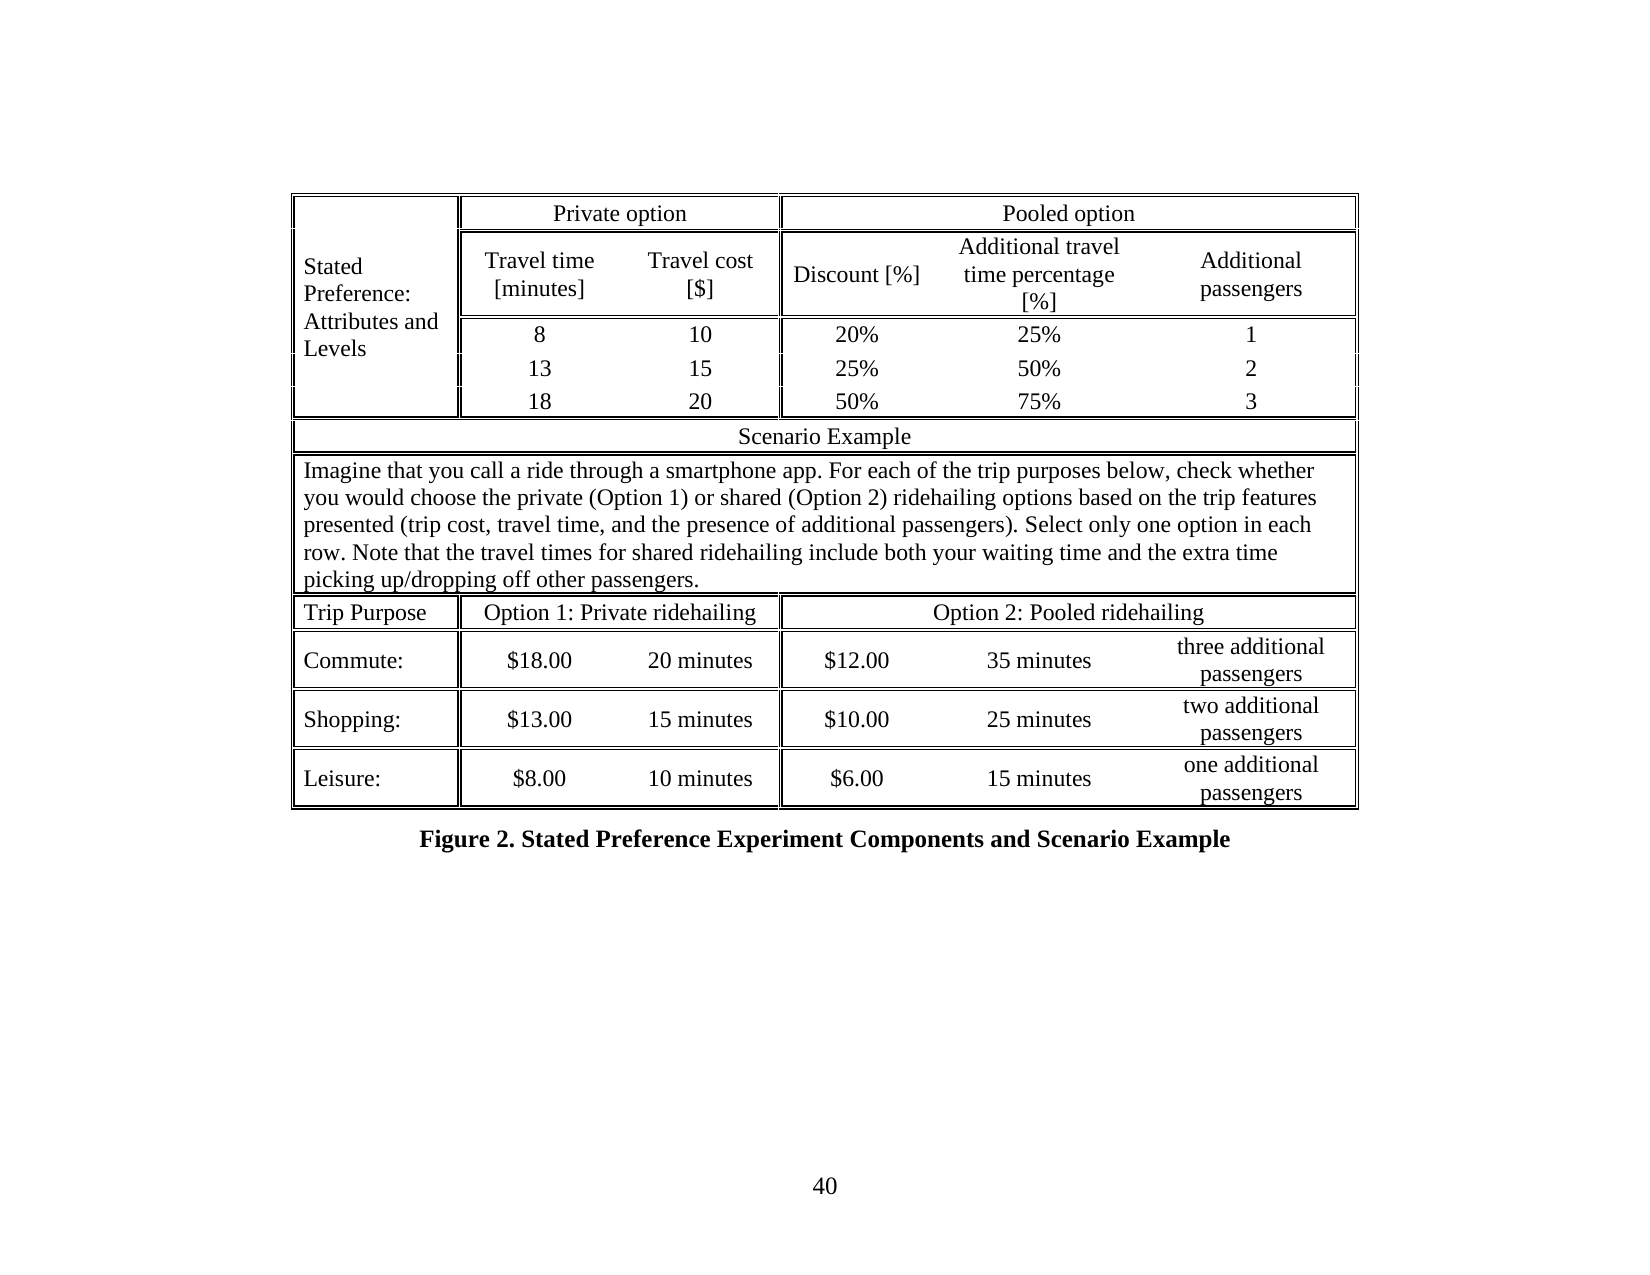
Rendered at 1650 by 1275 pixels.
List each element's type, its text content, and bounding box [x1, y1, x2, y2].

text Figure 2. Stated Preference Experiment Components and Scenario Example [150, 824, 1500, 853]
